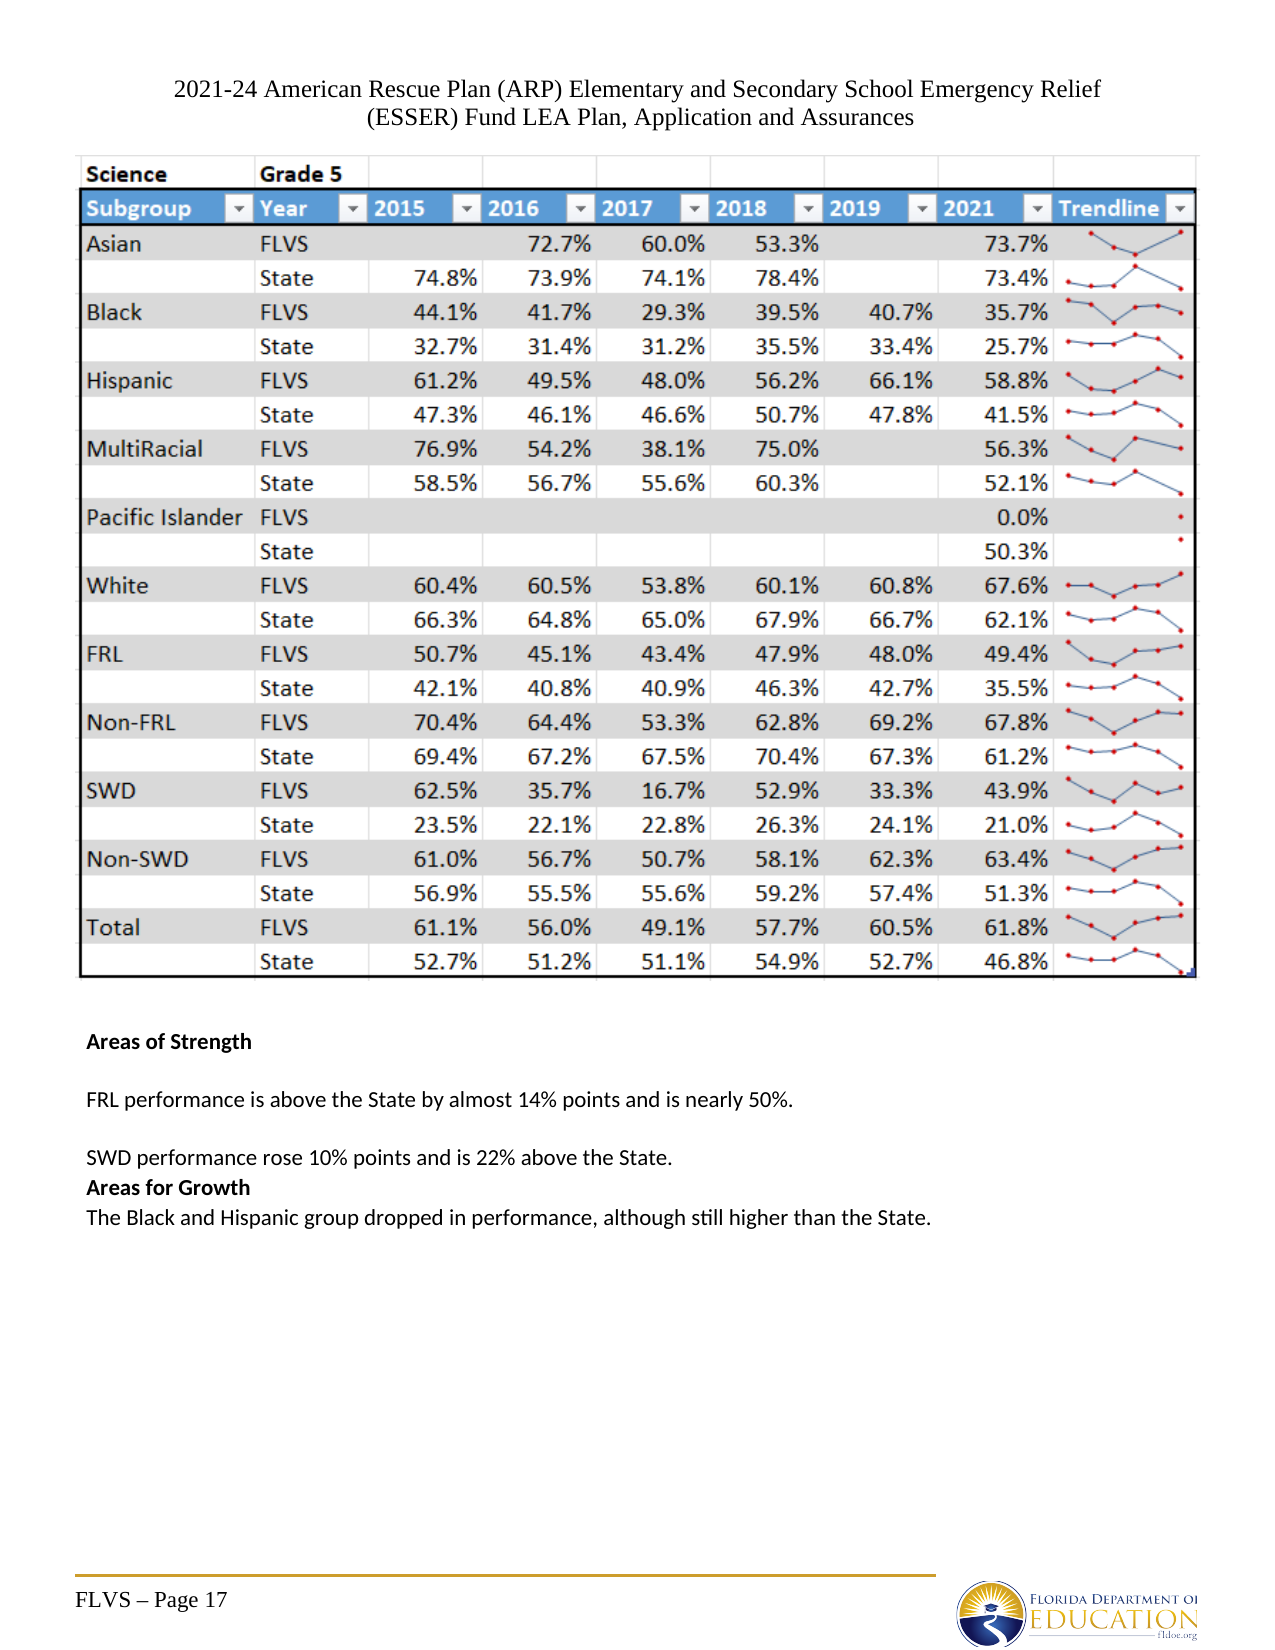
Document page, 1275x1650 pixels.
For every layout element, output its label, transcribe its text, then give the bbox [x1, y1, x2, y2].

picture [75, 155, 1200, 981]
table_cell FRL performance is above the State by almost 14% points and is nearly 50%. [75, 1055, 834, 1113]
table_cell The Black and Hispanic group dropped in performance, although still higher than the State. [75, 1201, 956, 1231]
table_cell SWD performance rose 10% points and is 22% above the State. [75, 1113, 834, 1171]
picture [956, 1581, 1197, 1647]
table_cell Areas for Growth [75, 1171, 956, 1201]
table_header Areas of Strength [75, 997, 834, 1055]
